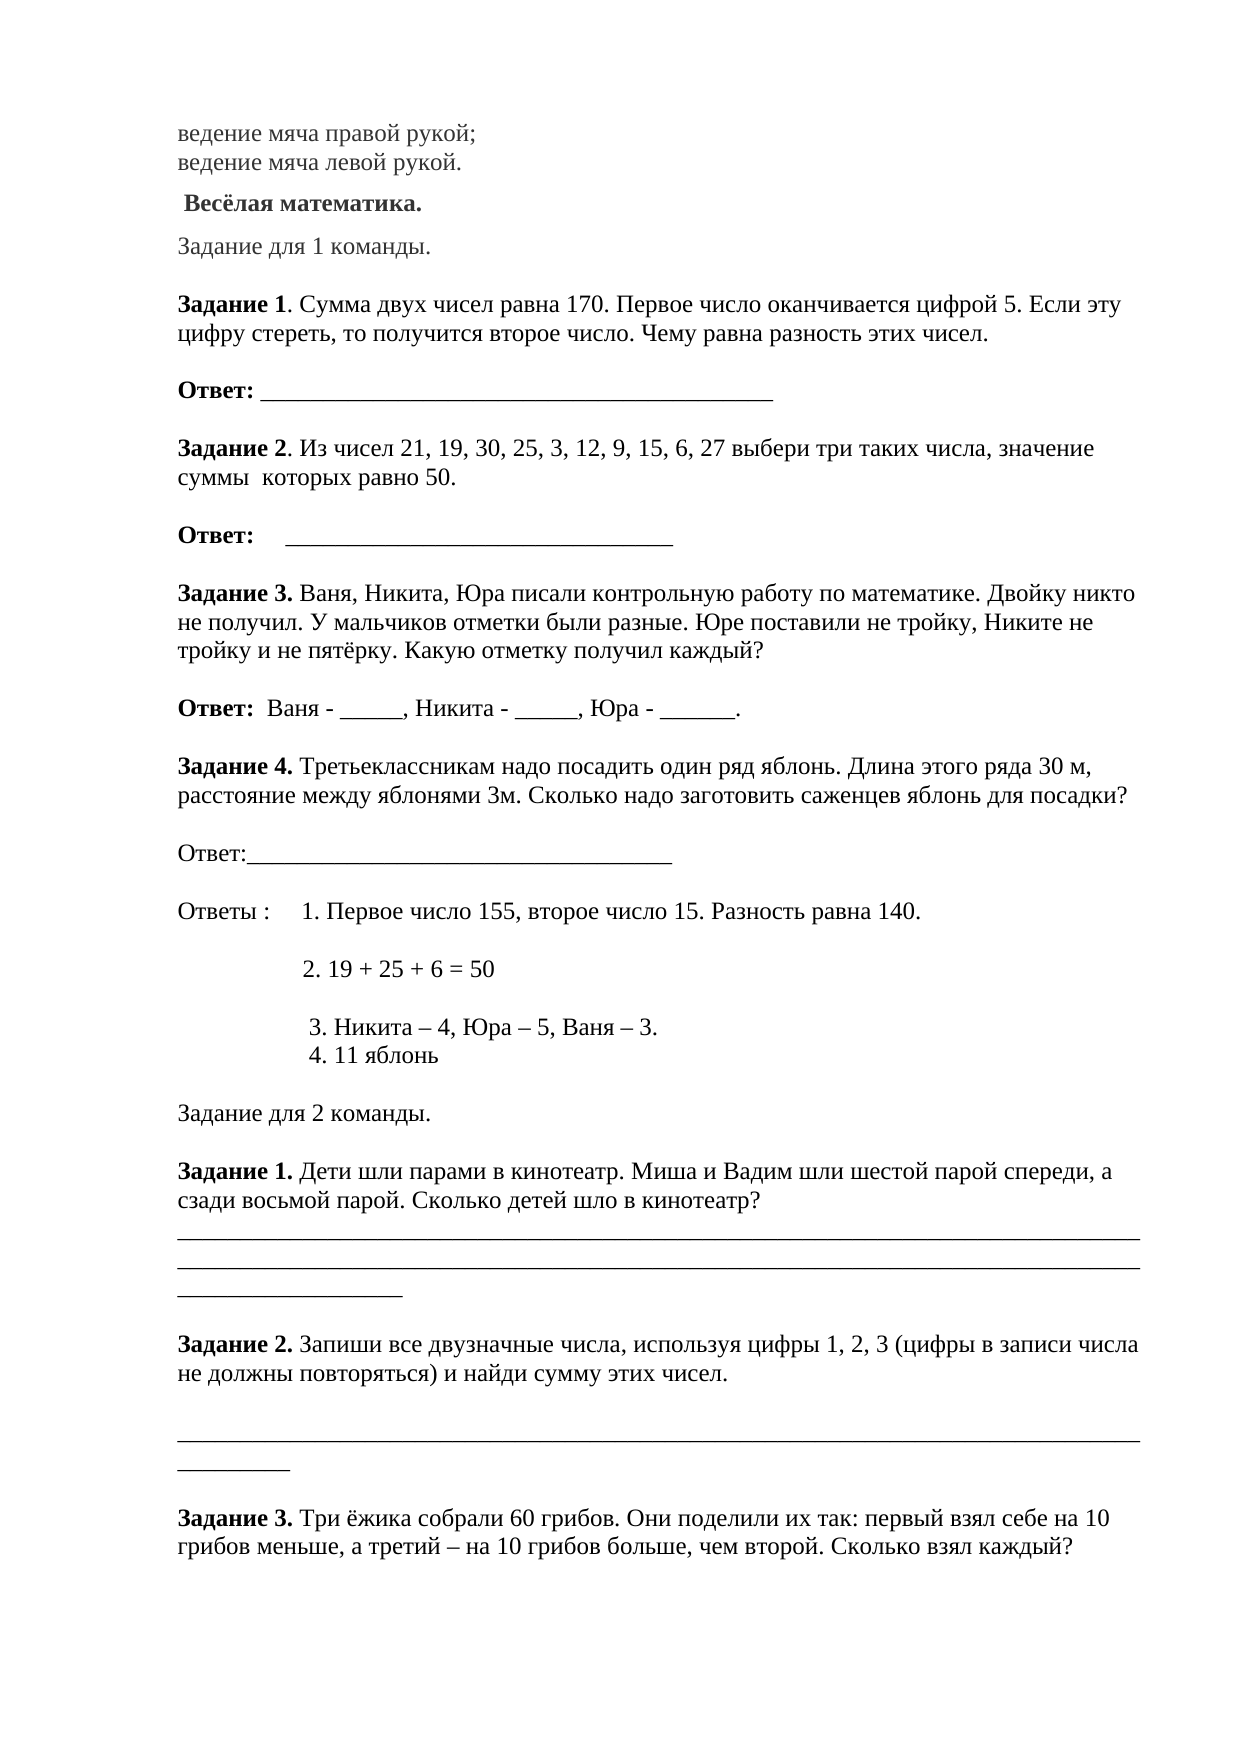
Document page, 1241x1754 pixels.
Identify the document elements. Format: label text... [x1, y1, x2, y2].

text Задание 1. Дети шли парами в кинотеатр. Миша и Вадим шли шестой парой спереди, а сзади восьмой парой. Сколько детей шло в кинотеатр? [177, 1156, 1152, 1214]
text Ответ: Ваня - _____, Никита - _____, Юра - ______. [177, 693, 1152, 722]
text Задание 3. Три ёжика собрали 60 грибов. Они поделили их так: первый взял себе на 10 грибов меньше, а третий – на 10 грибов больше, чем второй. Сколько взял каждый? [177, 1503, 1152, 1560]
text 4. 11 яблонь [177, 1041, 1152, 1069]
text Задание 4. Третьеклассникам надо посадить один ряд яблонь. Длина этого ряда 30 м, расстояние между яблонями 3м. Сколько надо заготовить саженцев яблонь для посадки? [177, 751, 1152, 809]
text 2. 19 + 25 + 6 = 50 [215, 954, 1152, 983]
text Ответ: _________________________________________ [177, 376, 1152, 404]
text Задание для 1 команды. [177, 231, 1152, 260]
text Весёлая математика. [177, 188, 1152, 217]
text ____________________________________________________________________________________________________________________________________________________________________________ [177, 1214, 1152, 1300]
text Задание 1. Сумма двух чисел равна 170. Первое число оканчивается цифрой 5. Если эту цифру стереть, то получится второе число. Чему равна разность этих чисел. [177, 289, 1152, 346]
text 3. Никита – 4, Юра – 5, Ваня – 3. [177, 1012, 1152, 1041]
text ______________________________________________________________________________________ [177, 1416, 1152, 1473]
text Ответ: _______________________________ [177, 520, 1152, 549]
text Ответы : 1. Первое число 155, второе число 15. Разность равна 140. [177, 896, 1152, 925]
text Задание для 2 команды. [177, 1098, 1152, 1127]
text Задание 2. Запиши все двузначные числа, используя цифры 1, 2, 3 (цифры в записи числа не должны повторяться) и найди сумму этих чисел. [177, 1329, 1152, 1387]
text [177, 118, 1152, 176]
text Задание 3. Ваня, Никита, Юра писали контрольную работу по математике. Двойку никто не получил. У мальчиков отметки были разные. Юре поставили не тройку, Никите не тройку и не пятёрку. Какую отметку получил каждый? [177, 578, 1152, 664]
text Задание 2. Из чисел 21, 19, 30, 25, 3, 12, 9, 15, 6, 27 выбери три таких числа, значение суммы которых равно 50. [177, 433, 1152, 491]
text Ответ:__________________________________ [177, 838, 1152, 867]
